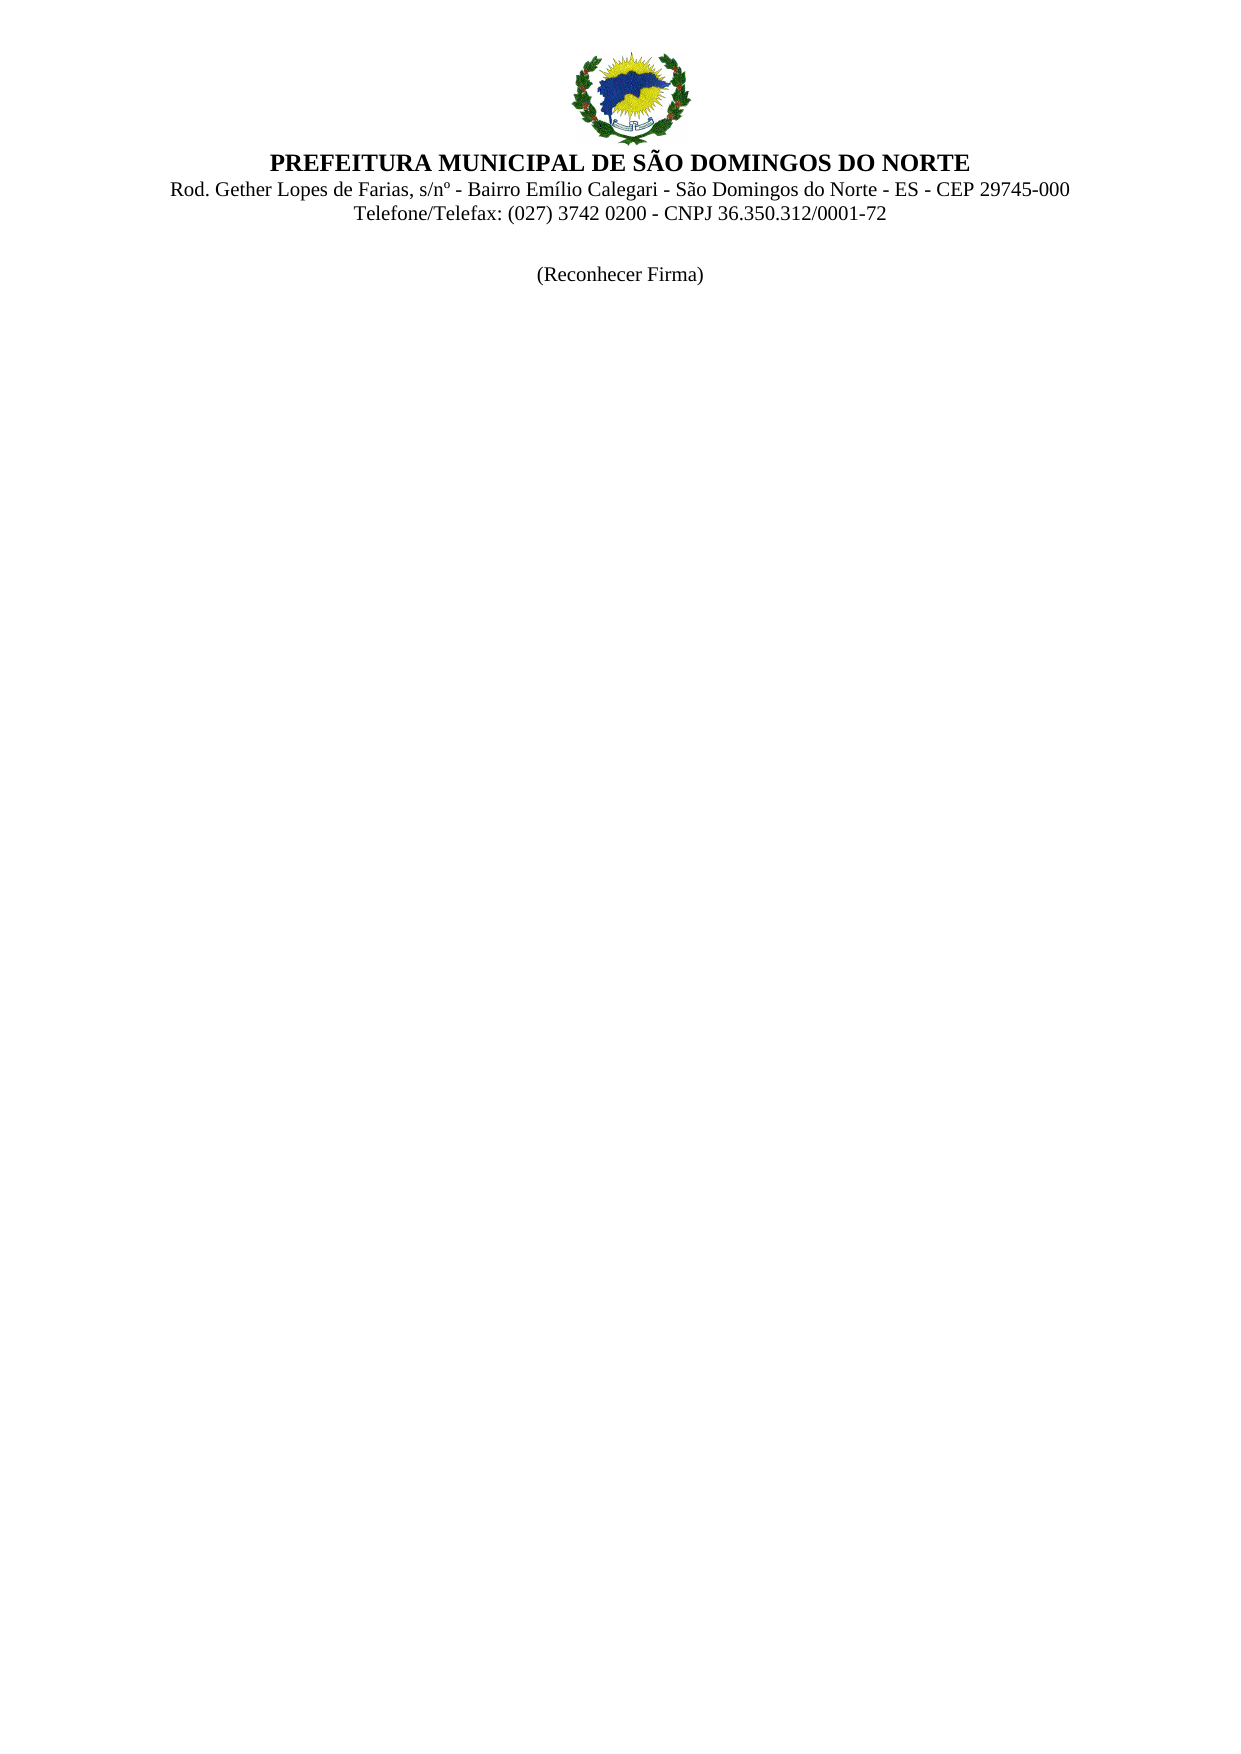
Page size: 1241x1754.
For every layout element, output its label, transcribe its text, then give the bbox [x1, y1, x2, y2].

picture [570, 51, 693, 150]
text (Reconhecer Firma) [118, 262, 1122, 286]
